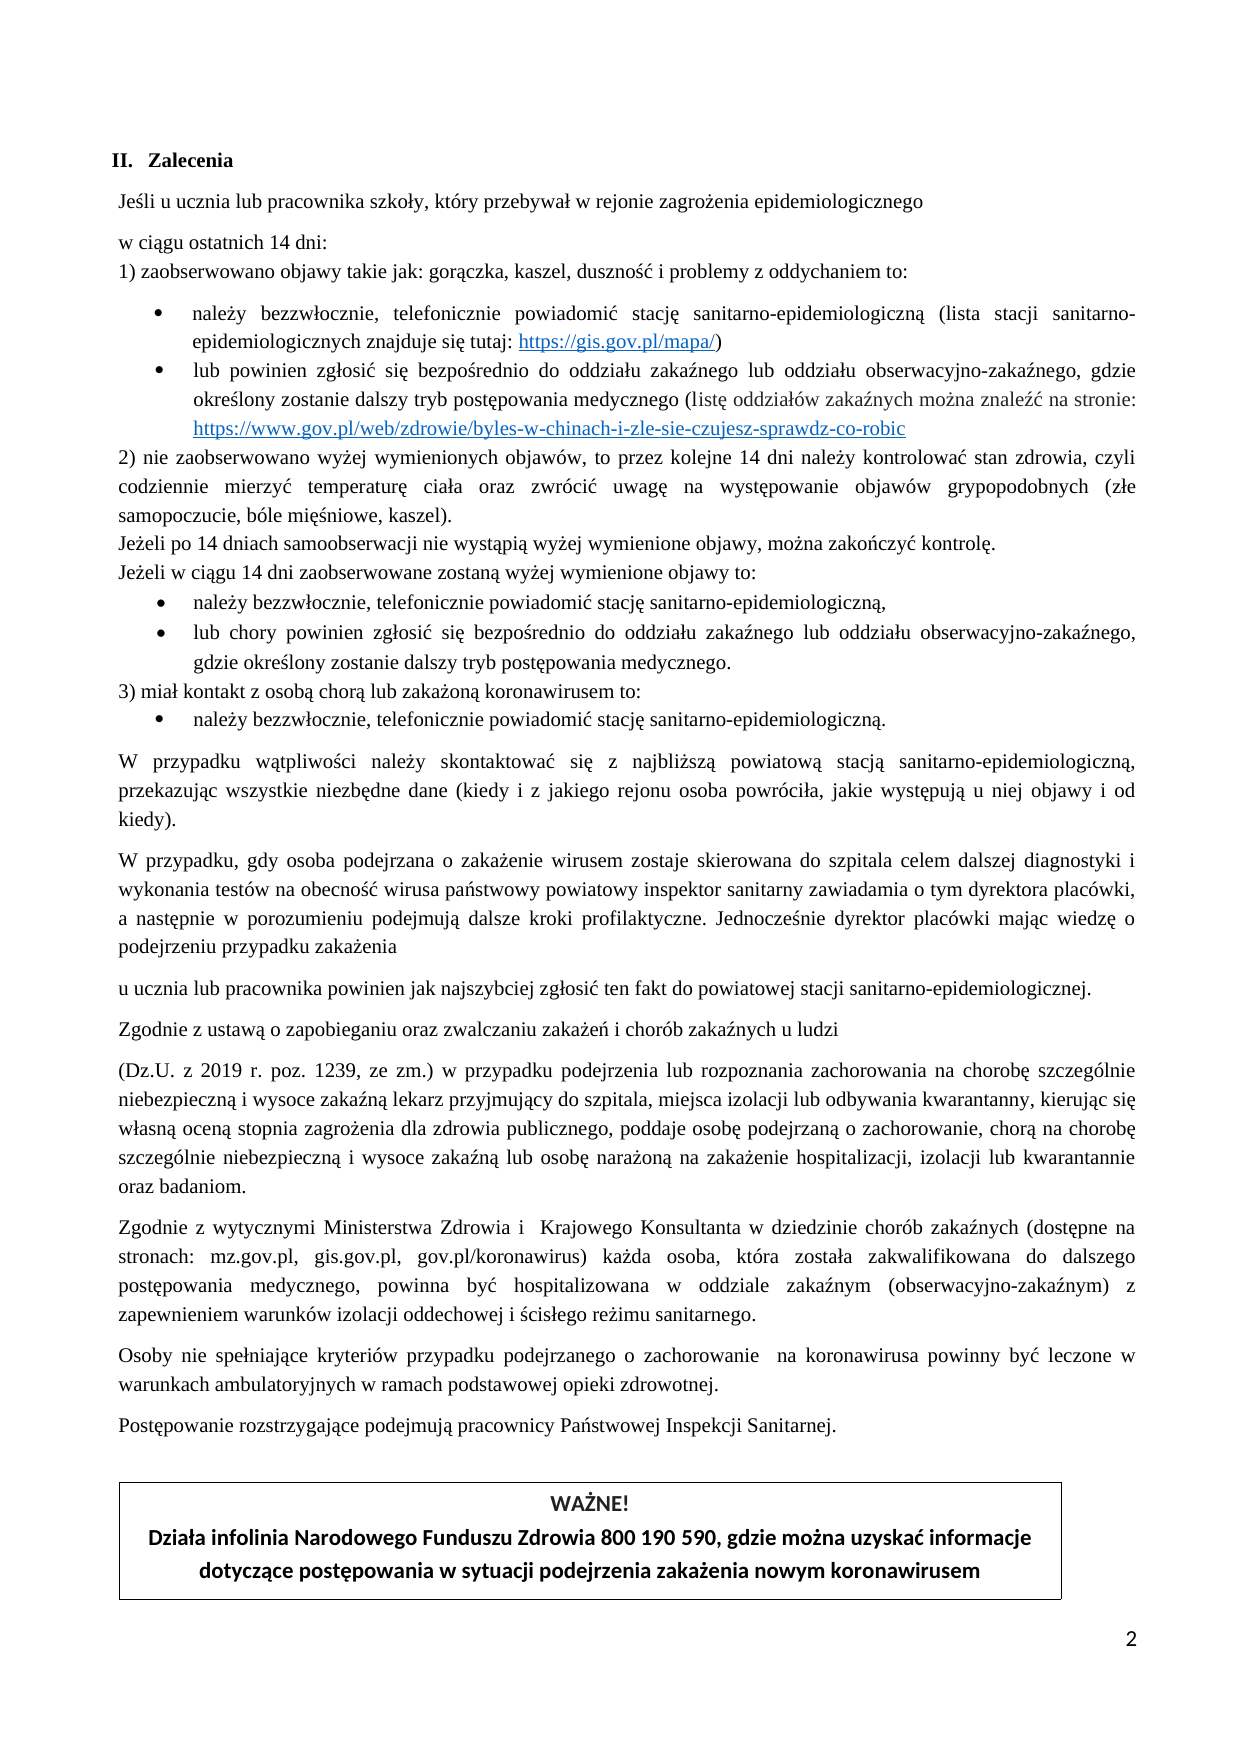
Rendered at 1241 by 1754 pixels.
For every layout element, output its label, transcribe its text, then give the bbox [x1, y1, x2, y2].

list należy bezzwłocznie, telefonicznie powiadomić stację sanitarno-epidemiologiczną. [156, 707, 1137, 731]
text Osoby nie spełniające kryteriów przypadku podejrzanego o zachorowanie na koronawirusa powinny być leczone w warunkach ambulatoryjnych w ramach podstawowej opieki zdrowotnej. [118, 1343, 1137, 1396]
list lub chory powinien zgłosić się bezpośrednio do oddziału zakaźnego lub oddziału obserwacyjno-zakaźnego, gdzie określony zostanie dalszy tryb postępowania medycznego. [156, 619, 1137, 674]
text u ucznia lub pracownika powinien jak najszybciej zgłosić ten fakt do powiatowej stacji sanitarno-epidemiologicznej. [118, 976, 1137, 1000]
text W przypadku, gdy osoba podejrzana o zakażenie wirusem zostaje skierowana do szpitala celem dalszej diagnostyki i wykonania testów na obecność wirusa państwowy powiatowy inspektor sanitarny zawiadamia o tym dyrektora placówki, a następnie w porozumieniu podejmują dalsze kroki profilaktyczne. Jednocześnie dyrektor placówki mając wiedzę o podejrzeniu przypadku zakażenia [118, 848, 1137, 958]
text 2) nie zaobserwowano wyżej wymienionych objawów, to przez kolejne 14 dni należy kontrolować stan zdrowia, czyli codziennie mierzyć temperaturę ciała oraz zwrócić uwagę na występowanie objawów grypopodobnych (złe samopoczucie, bóle mięśniowe, kaszel). [118, 445, 1137, 527]
text Zgodnie z wytycznymi Ministerstwa Zdrowia i Krajowego Konsultanta w dziedzinie chorób zakaźnych (dostępne na stronach: mz.gov.pl, gis.gov.pl, gov.pl/koronawirus) każda osoba, która została zakwalifikowana do dalszego postępowania medycznego, powinna być hospitalizowana w oddziale zakaźnym (obserwacyjno-zakaźnym) z zapewnieniem warunków izolacji oddechowej i ścisłego reżimu sanitarnego. [118, 1215, 1137, 1326]
text w ciągu ostatnich 14 dni: [118, 230, 1137, 254]
list Zalecenia [133, 148, 1137, 172]
text Zgodnie z ustawą o zapobieganiu oraz zwalczaniu zakażeń i chorób zakaźnych u ludzi [118, 1017, 1137, 1041]
text Jeżeli w ciągu 14 dni zaobserwowane zostaną wyżej wymienione objawy to: [118, 560, 1137, 584]
list należy bezzwłocznie, telefonicznie powiadomić stację sanitarno-epidemiologiczną, [156, 589, 1137, 614]
text 1) zaobserwowano objawy takie jak: gorączka, kaszel, duszność i problemy z oddychaniem to: [118, 259, 1137, 283]
text 3) miał kontakt z osobą chorą lub zakażoną koronawirusem to: [118, 678, 1137, 703]
list należy bezzwłocznie, telefonicznie powiadomić stację sanitarno-epidemiologiczną (lista stacji sanitarno-epidemiologicznych znajduje się tutaj: https://gis.gov.pl/mapa/) [154, 301, 1137, 353]
text (Dz.U. z 2019 r. poz. 1239, ze zm.) w przypadku podejrzenia lub rozpoznania zachorowania na chorobę szczególnie niebezpieczną i wysoce zakaźną lekarz przyjmujący do szpitala, miejsca izolacji lub odbywania kwarantanny, kierując się własną oceną stopnia zagrożenia dla zdrowia publicznego, poddaje osobę podejrzaną o zachorowanie, chorą na chorobę szczególnie niebezpieczną i wysoce zakaźną lub osobę narażoną na zakażenie hospitalizacji, izolacji lub kwarantannie oraz badaniom. [118, 1058, 1137, 1198]
text Jeśli u ucznia lub pracownika szkoły, który przebywał w rejonie zagrożenia epidemiologicznego [118, 189, 1137, 213]
list lub powinien zgłosić się bezpośrednio do oddziału zakaźnego lub oddziału obserwacyjno-zakaźnego, gdzie określony zostanie dalszy tryb postępowania medycznego (listę oddziałów zakaźnych można znaleźć na stronie: https://www.gov.pl/web/zdrowie/byles-w-chinach-i-zle-sie-czujesz-sprawdz-co-robic [156, 358, 1137, 440]
text Postępowanie rozstrzygające podejmują pracownicy Państwowej Inspekcji Sanitarnej. [118, 1413, 1137, 1437]
text W przypadku wątpliwości należy skontaktować się z najbliższą powiatową stacją sanitarno-epidemiologiczną, przekazując wszystkie niezbędne dane (kiedy i z jakiego rejonu osoba powróciła, jakie występują u niej objawy i od kiedy). [118, 749, 1137, 831]
text Jeżeli po 14 dniach samoobserwacji nie wystąpią wyżej wymienione objawy, można zakończyć kontrolę. [118, 531, 1137, 555]
